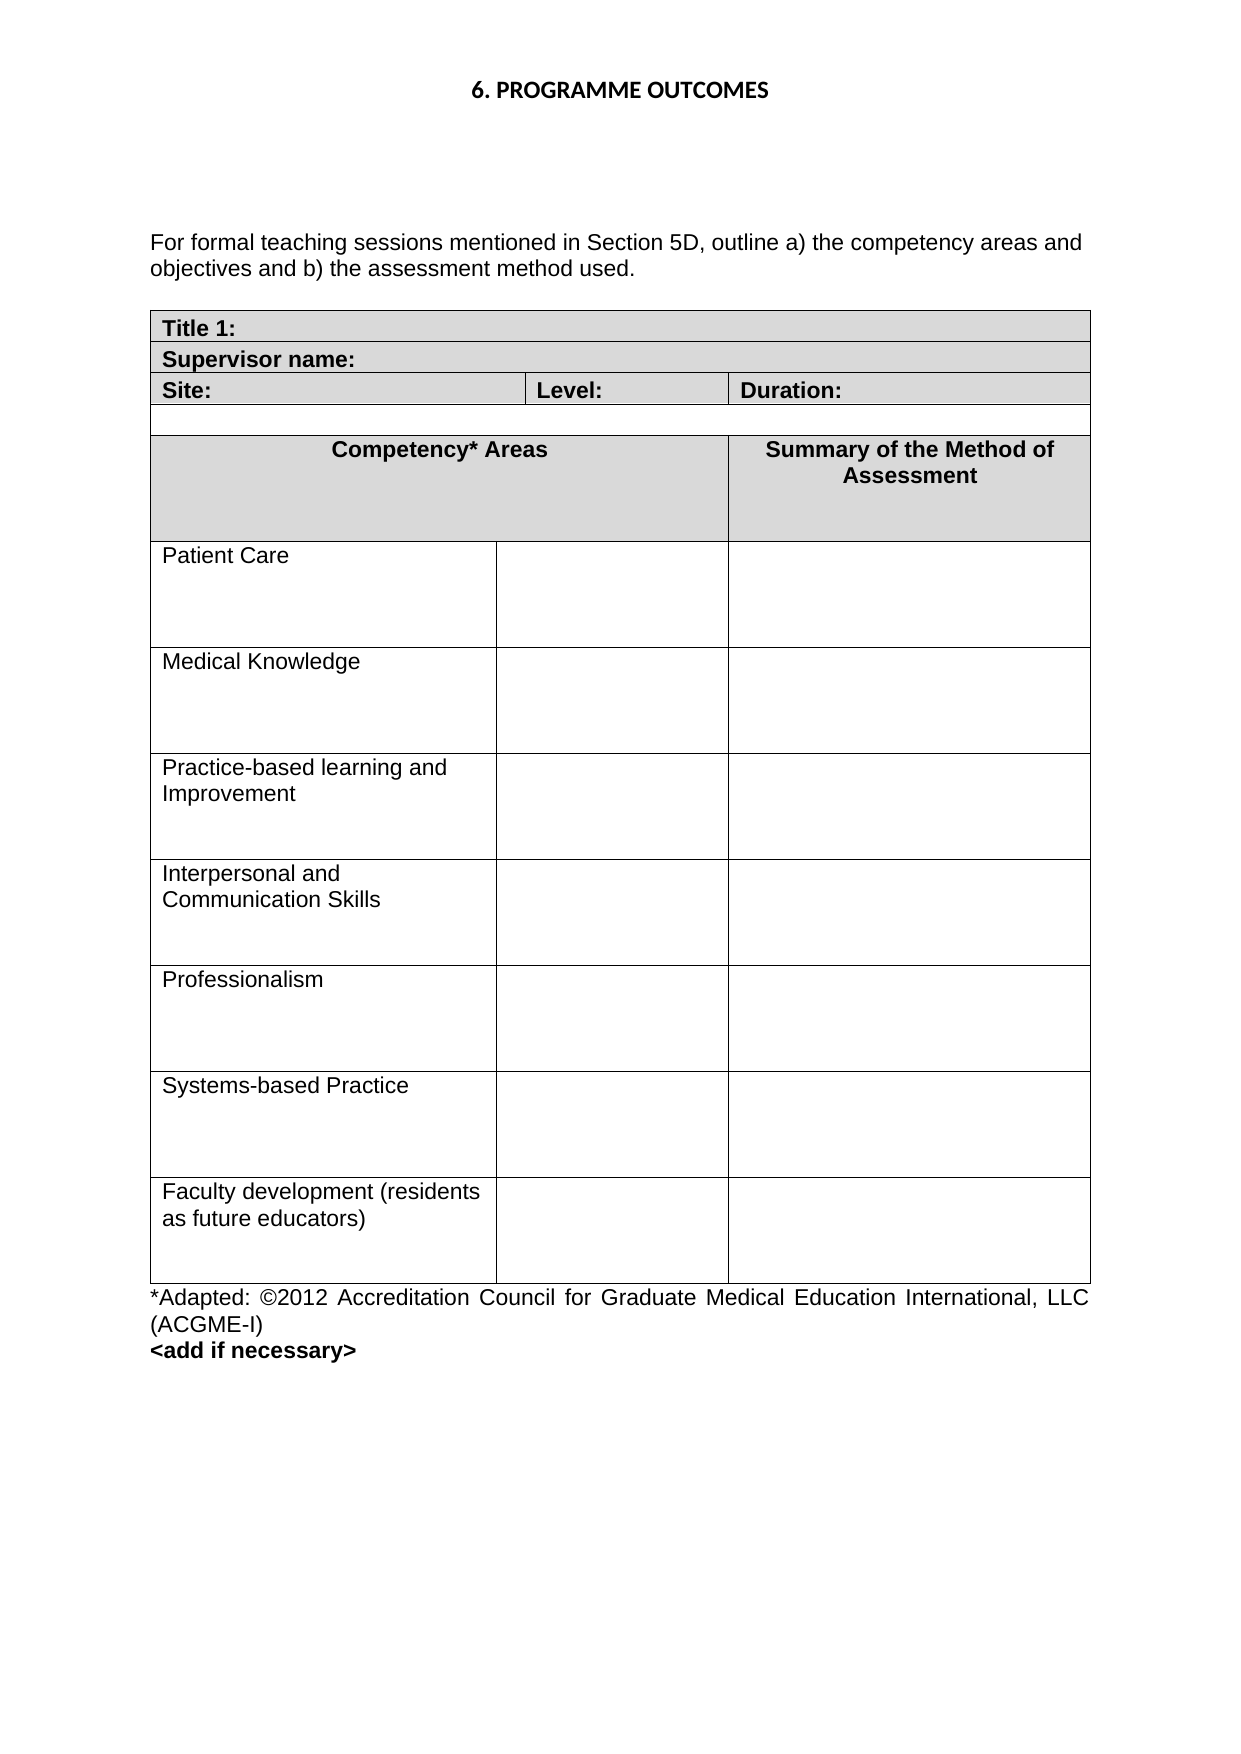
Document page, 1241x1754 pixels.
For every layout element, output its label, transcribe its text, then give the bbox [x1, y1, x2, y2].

table_cell [497, 542, 728, 647]
table_cell [729, 860, 1090, 965]
table_cell Level: [526, 373, 700, 403]
table_cell [1062, 373, 1090, 403]
table_header Title 1: [151, 311, 496, 341]
table_cell [729, 648, 1090, 753]
table_cell Interpersonal and Communication Skills [151, 860, 496, 965]
table_cell [729, 1072, 1090, 1177]
table_cell Medical Knowledge [151, 648, 496, 753]
table_cell Patient Care [151, 542, 496, 647]
text <add if necessary> [150, 1337, 1090, 1363]
table_cell [497, 1178, 728, 1283]
table_cell Systems-based Practice [151, 1072, 496, 1177]
table_cell Professionalism [151, 966, 496, 1071]
text For formal teaching sessions mentioned in Section 5D, outline a) the competency areas and objectives and b) the assessment method used. [150, 229, 1090, 282]
table_cell [497, 966, 728, 1071]
table_header [496, 311, 1090, 341]
table_cell Practice-based learning and Improvement [151, 754, 496, 859]
table_cell [729, 966, 1090, 1071]
table_cell Faculty development (residents as future educators) [151, 1178, 496, 1283]
table_cell [497, 754, 728, 859]
table_cell [497, 648, 728, 753]
table_cell [497, 860, 728, 965]
table_cell [729, 542, 1090, 647]
table_cell Competency* Areas [151, 436, 728, 541]
table_cell Duration: [729, 373, 1062, 403]
table_cell [729, 754, 1090, 859]
table_cell Site: [151, 373, 496, 403]
table_cell [151, 405, 1090, 435]
table_cell [497, 1072, 728, 1177]
text *Adapted: ©2012 Accreditation Council for Graduate Medical Education International, LLC (ACGME-I) [150, 1284, 1090, 1337]
table_cell Summary of the Method of Assessment [729, 436, 1090, 541]
table_cell Supervisor name: [151, 342, 496, 372]
table_cell [700, 373, 728, 403]
table_cell [729, 1178, 1090, 1283]
table_cell [496, 342, 1090, 372]
table_cell [496, 373, 525, 403]
